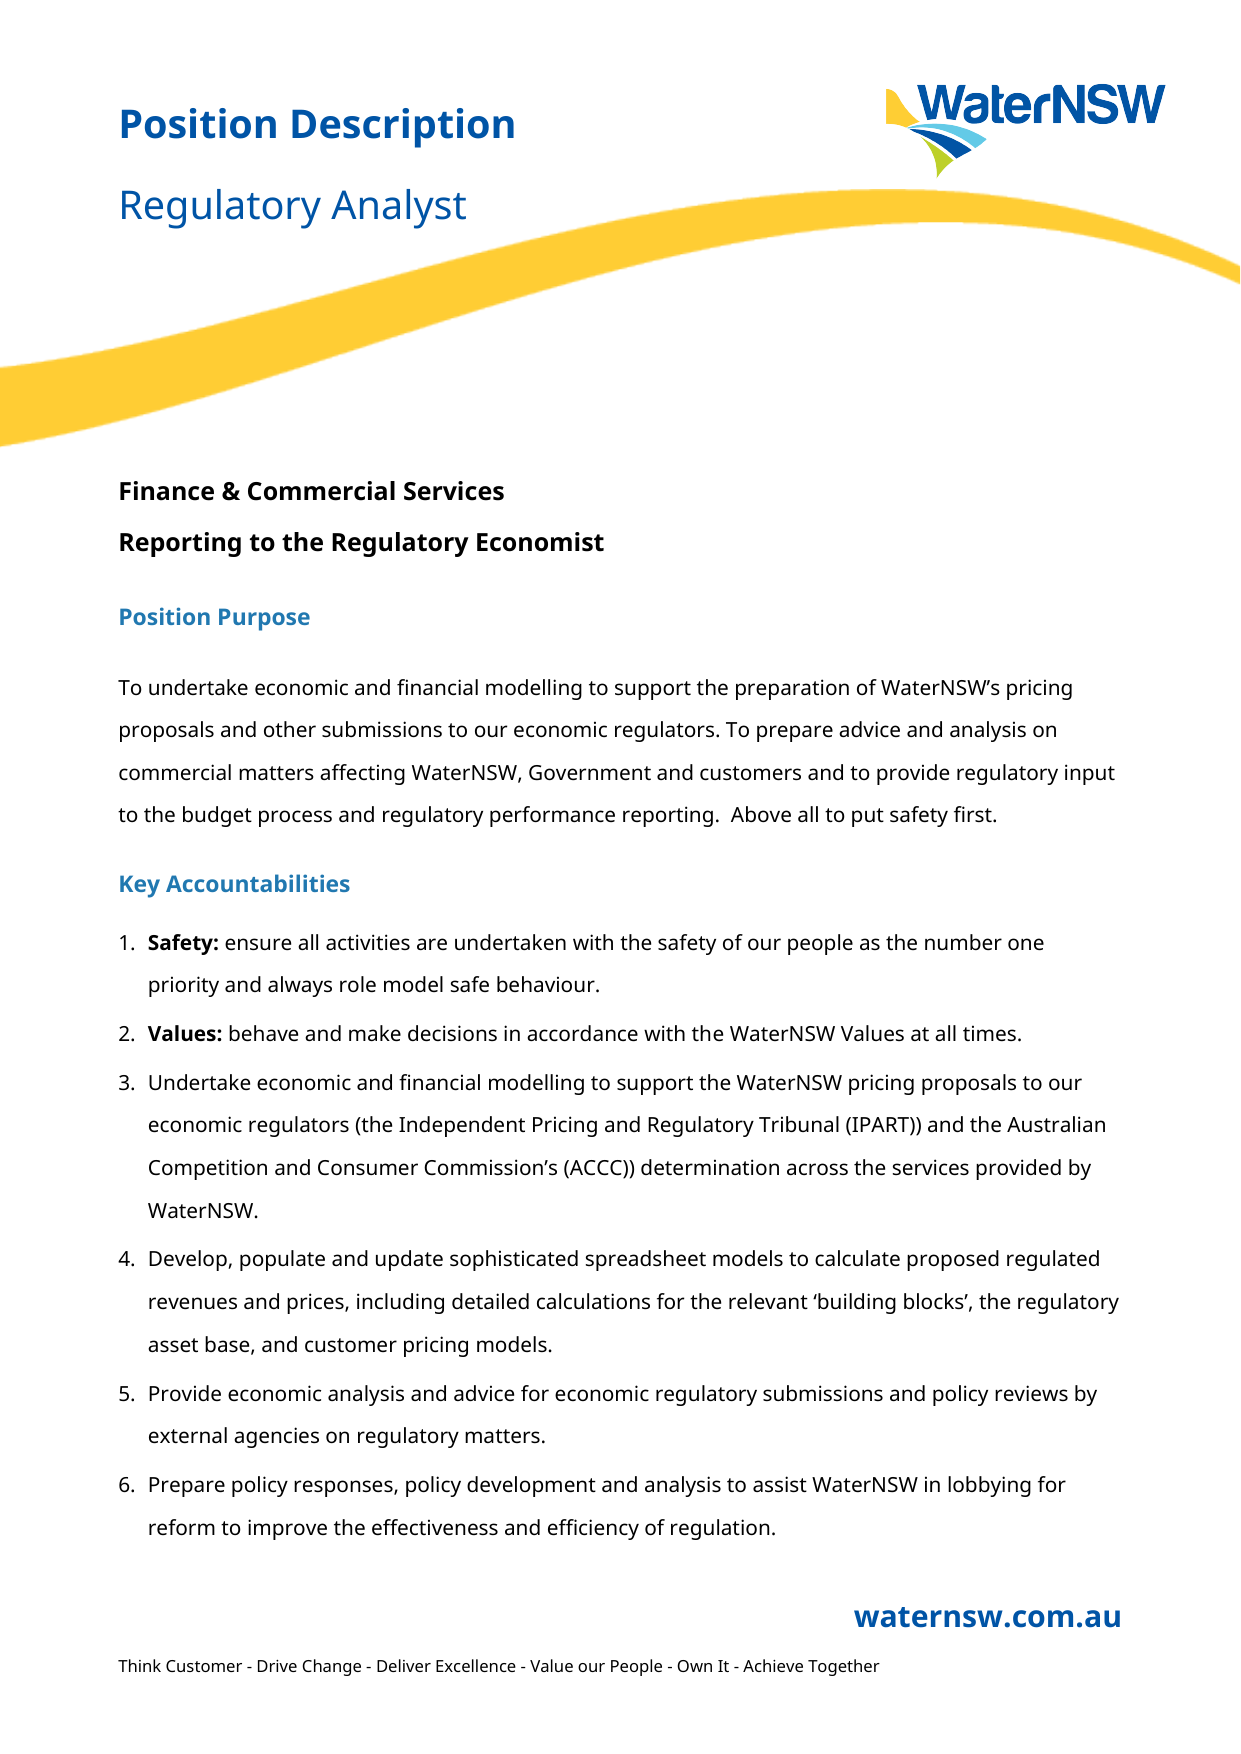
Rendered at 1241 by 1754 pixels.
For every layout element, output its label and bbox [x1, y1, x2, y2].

picture [0, 58, 1241, 460]
